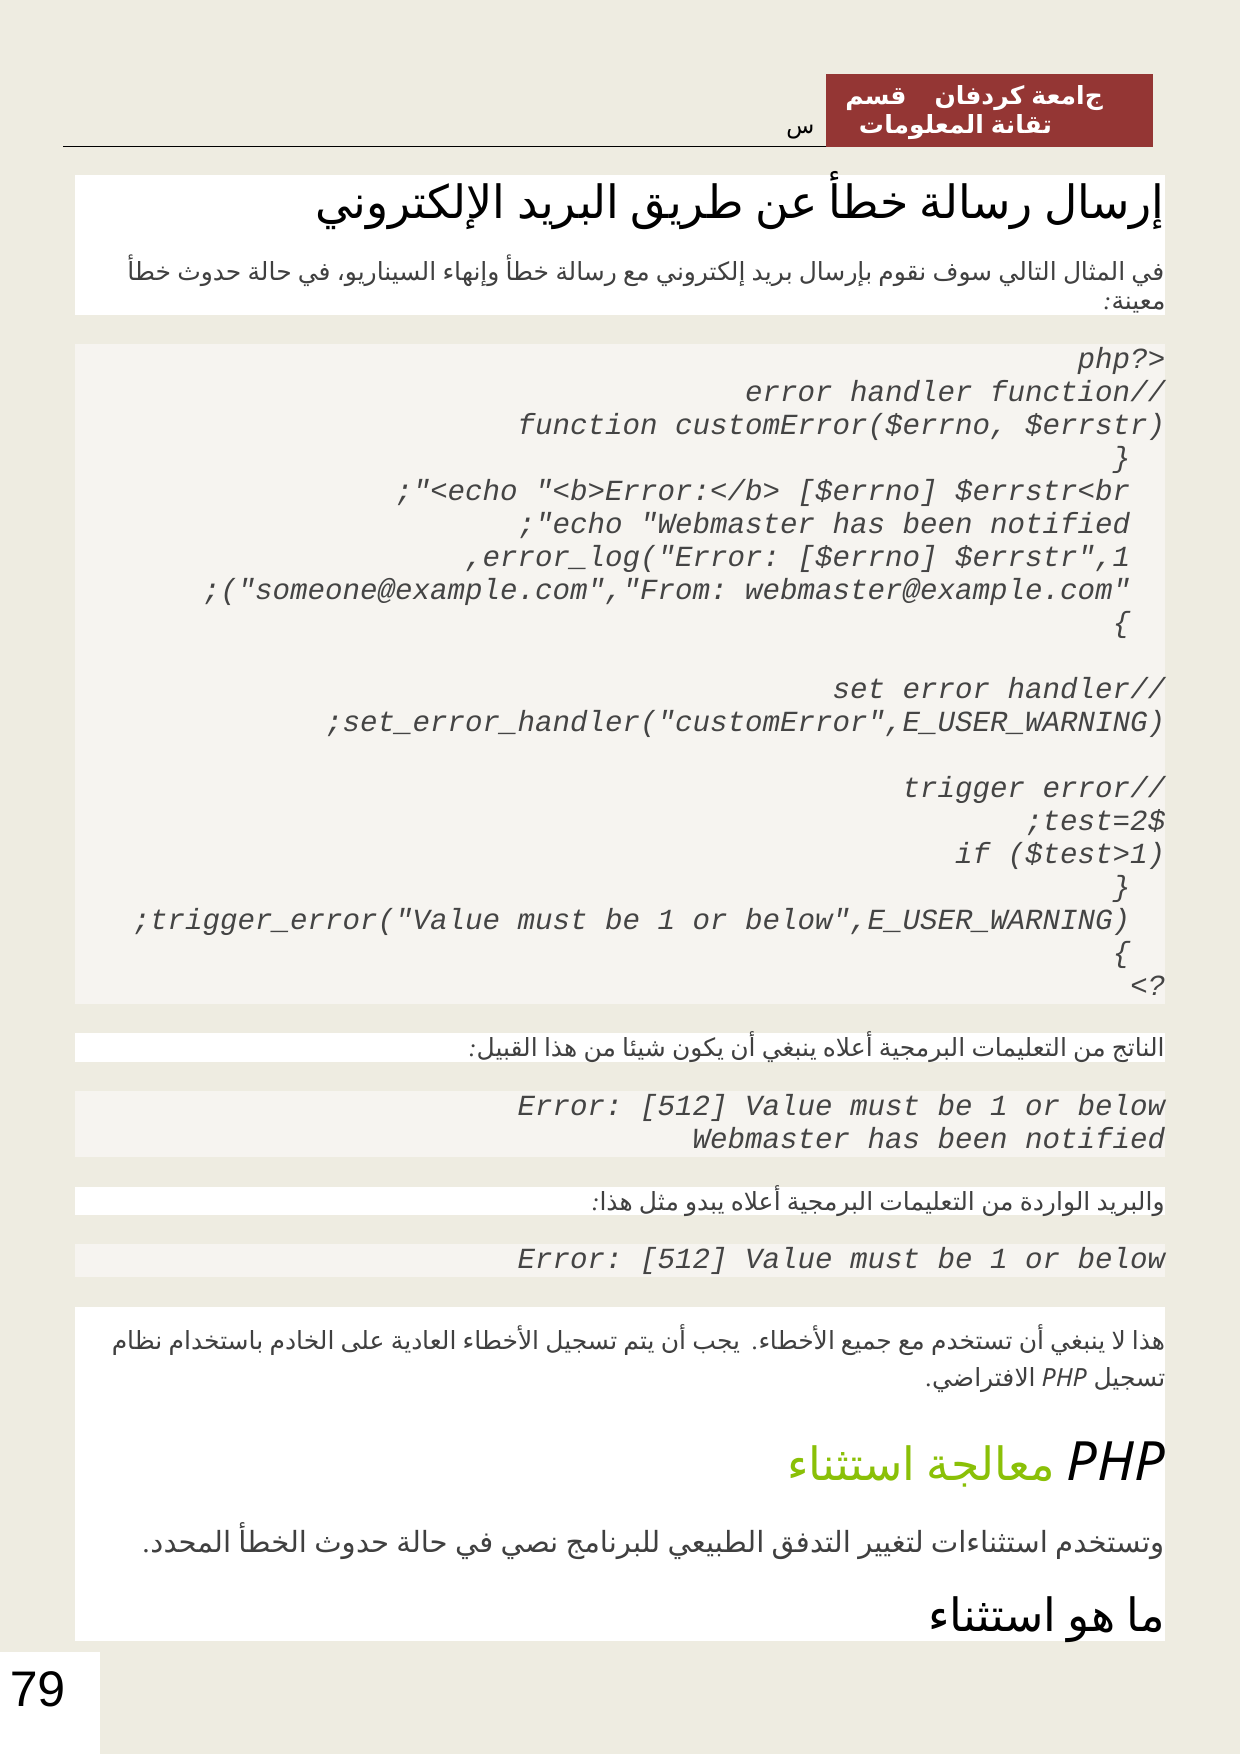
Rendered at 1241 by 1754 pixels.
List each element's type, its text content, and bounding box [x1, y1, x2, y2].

text PHP معالجة استثناء [75, 1423, 1165, 1496]
text Error: [512] Value must be 1 or below [75, 1244, 1165, 1277]
text هذا لا ينبغي أن تستخدم مع جميع الأخطاء. يجب أن يتم تسجيل الأخطاء العادية على الخادم باستخدام نظام تسجيل PHP الافتراضي. [75, 1307, 1165, 1393]
text الناتج من التعليمات البرمجية أعلاه ينبغي أن يكون شيئا من هذا القبيل: [75, 1033, 1165, 1062]
text في المثال التالي سوف نقوم بإرسال بريد إلكتروني مع رسالة خطأ وإنهاء السيناريو، في حالة حدوث خطأ معينة: [75, 257, 1165, 315]
text <?php //error handler function function customError($errno, $errstr) { echo "<b>Error:</b> [$errno] $errstr<br>"; echo "Webmaster has been notified"; error_log("Error: [$errno] $errstr",1, "someone@example.com","From: webmaster@example.com"); } //set error handler set_error_handler("customError",E_USER_WARNING); //trigger error $test=2; if ($test>1) { trigger_error("Value must be 1 or below",E_USER_WARNING); } ?> [75, 344, 1165, 1004]
text والبريد الواردة من التعليمات البرمجية أعلاه يبدو مثل هذا: [75, 1187, 1165, 1215]
text ما هو استثناء [75, 1588, 1165, 1641]
text إرسال رسالة خطأ عن طريق البريد الإلكتروني [75, 175, 1165, 228]
text وتستخدم استثناءات لتغيير التدفق الطبيعي للبرنامج نصي في حالة حدوث الخطأ المحدد. [75, 1526, 1165, 1559]
text Error: [512] Value must be 1 or below Webmaster has been notified [75, 1091, 1165, 1157]
